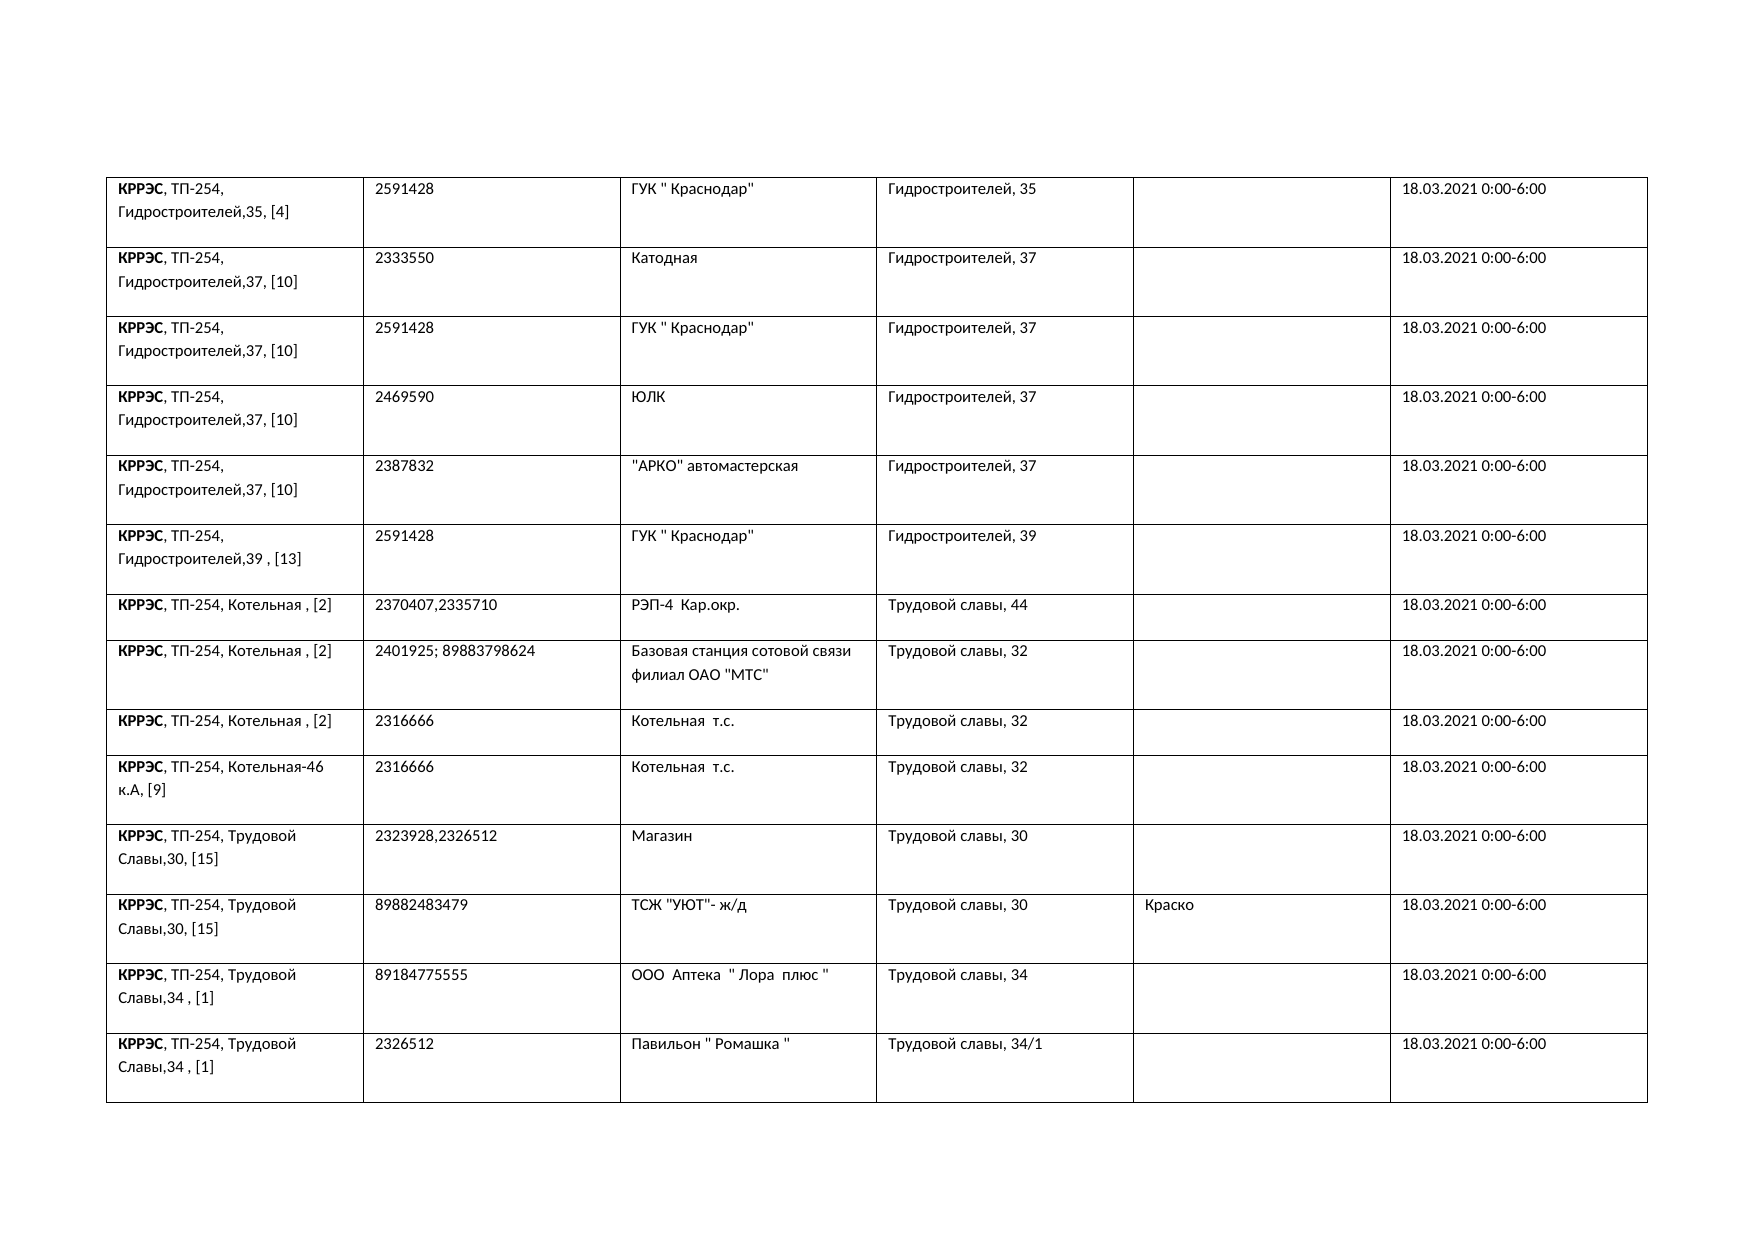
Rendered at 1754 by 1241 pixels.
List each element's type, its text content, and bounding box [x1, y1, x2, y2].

table_cell Трудовой славы, 32 [877, 710, 1133, 755]
table_cell "АРКО" автомастерская [621, 456, 876, 524]
table_cell Трудовой славы, 30 [877, 825, 1133, 894]
table_cell КРРЭС, ТП-254, Гидростроителей,35, [4] [107, 178, 363, 247]
table_cell Котельная т.с. [621, 756, 876, 824]
table_cell Павильон " Ромашка " [621, 1034, 876, 1102]
table_cell ГУК " Краснодар" [621, 525, 876, 593]
table_cell КРРЭС, ТП-254, Котельная , [2] [107, 710, 363, 755]
table_cell [1134, 756, 1390, 824]
table_cell 18.03.2021 0:00-6:00 [1391, 595, 1647, 639]
table_cell КРРЭС, ТП-254, Трудовой Славы,34 , [1] [107, 1034, 363, 1102]
table_cell 18.03.2021 0:00-6:00 [1391, 386, 1647, 455]
table_cell 89184775555 [364, 964, 620, 1032]
table_cell Гидростроителей, 37 [877, 386, 1133, 455]
table_cell [1134, 525, 1390, 593]
table_cell [1134, 178, 1390, 247]
table_cell 18.03.2021 0:00-6:00 [1391, 756, 1647, 824]
table_cell ТСЖ "УЮТ"- ж/д [621, 895, 876, 963]
table_cell Котельная т.с. [621, 710, 876, 755]
table_cell КРРЭС, ТП-254, Трудовой Славы,34 , [1] [107, 964, 363, 1032]
table_cell 2370407,2335710 [364, 595, 620, 639]
table_cell Гидростроителей, 37 [877, 248, 1133, 316]
table_cell Гидростроителей, 35 [877, 178, 1133, 247]
table_cell 18.03.2021 0:00-6:00 [1391, 317, 1647, 385]
table_cell Гидростроителей, 39 [877, 525, 1133, 593]
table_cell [1391, 178, 1647, 247]
table_cell 2316666 [364, 756, 620, 824]
table_cell 18.03.2021 0:00-6:00 [1391, 825, 1647, 894]
table_cell ЮЛК [621, 386, 876, 455]
table_cell 2591428 [364, 178, 620, 247]
table_cell 18.03.2021 0:00-6:00 [1391, 456, 1647, 524]
table_cell 18.03.2021 0:00-6:00 [1391, 525, 1647, 593]
table_cell 18.03.2021 0:00-6:00 [1391, 895, 1647, 963]
table_cell 2323928,2326512 [364, 825, 620, 894]
table_cell [1134, 825, 1390, 894]
table_cell Катодная [621, 248, 876, 316]
table_cell Краско [1134, 895, 1390, 963]
table_cell Базовая станция сотовой связи филиал ОАО "МТС" [621, 641, 876, 709]
table_cell 18.03.2021 0:00-6:00 [1391, 641, 1647, 709]
table_cell 2591428 [364, 317, 620, 385]
table_cell КРРЭС, ТП-254, Котельная , [2] [107, 595, 363, 639]
table_cell КРРЭС, ТП-254, Котельная-46 к.А, [9] [107, 756, 363, 824]
table_cell РЭП-4 Кар.окр. [621, 595, 876, 639]
table_cell 2387832 [364, 456, 620, 524]
table_cell 2469590 [364, 386, 620, 455]
table_cell Трудовой славы, 44 [877, 595, 1133, 639]
table_cell Трудовой славы, 32 [877, 756, 1133, 824]
table_cell 2333550 [364, 248, 620, 316]
table_cell 2591428 [364, 525, 620, 593]
table_cell Гидростроителей, 37 [877, 456, 1133, 524]
table_cell 18.03.2021 0:00-6:00 [1391, 710, 1647, 755]
table_cell КРРЭС, ТП-254, Гидростроителей,39 , [13] [107, 525, 363, 593]
table_cell [1134, 641, 1390, 709]
table_cell Гидростроителей, 37 [877, 317, 1133, 385]
table_cell КРРЭС, ТП-254, Гидростроителей,37, [10] [107, 317, 363, 385]
table_cell [1134, 1034, 1390, 1102]
table_cell [1134, 595, 1390, 639]
table_cell Трудовой славы, 30 [877, 895, 1133, 963]
table_cell 2316666 [364, 710, 620, 755]
table_cell КРРЭС, ТП-254, Гидростроителей,37, [10] [107, 386, 363, 455]
table_cell ООО Аптека " Лора плюс " [621, 964, 876, 1032]
table_cell Трудовой славы, 34/1 [877, 1034, 1133, 1102]
table_cell [1134, 710, 1390, 755]
table_cell 2401925; 89883798624 [364, 641, 620, 709]
table_cell КРРЭС, ТП-254, Трудовой Славы,30, [15] [107, 895, 363, 963]
table_cell 18.03.2021 0:00-6:00 [1391, 248, 1647, 316]
table_cell [1134, 456, 1390, 524]
table_cell 2326512 [364, 1034, 620, 1102]
table_cell Магазин [621, 825, 876, 894]
table_cell [1134, 386, 1390, 455]
table_cell [1134, 248, 1390, 316]
table_cell КРРЭС, ТП-254, Гидростроителей,37, [10] [107, 248, 363, 316]
table_cell Трудовой славы, 34 [877, 964, 1133, 1032]
table_cell КРРЭС, ТП-254, Трудовой Славы,30, [15] [107, 825, 363, 894]
table_cell ГУК " Краснодар" [621, 317, 876, 385]
table_cell Трудовой славы, 32 [877, 641, 1133, 709]
table_cell 89882483479 [364, 895, 620, 963]
table_cell КРРЭС, ТП-254, Гидростроителей,37, [10] [107, 456, 363, 524]
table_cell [1391, 1034, 1647, 1102]
table_cell ГУК " Краснодар" [621, 178, 876, 247]
table_cell КРРЭС, ТП-254, Котельная , [2] [107, 641, 363, 709]
table_cell [1134, 964, 1390, 1032]
table_cell 18.03.2021 0:00-6:00 [1391, 964, 1647, 1032]
table_cell [1134, 317, 1390, 385]
